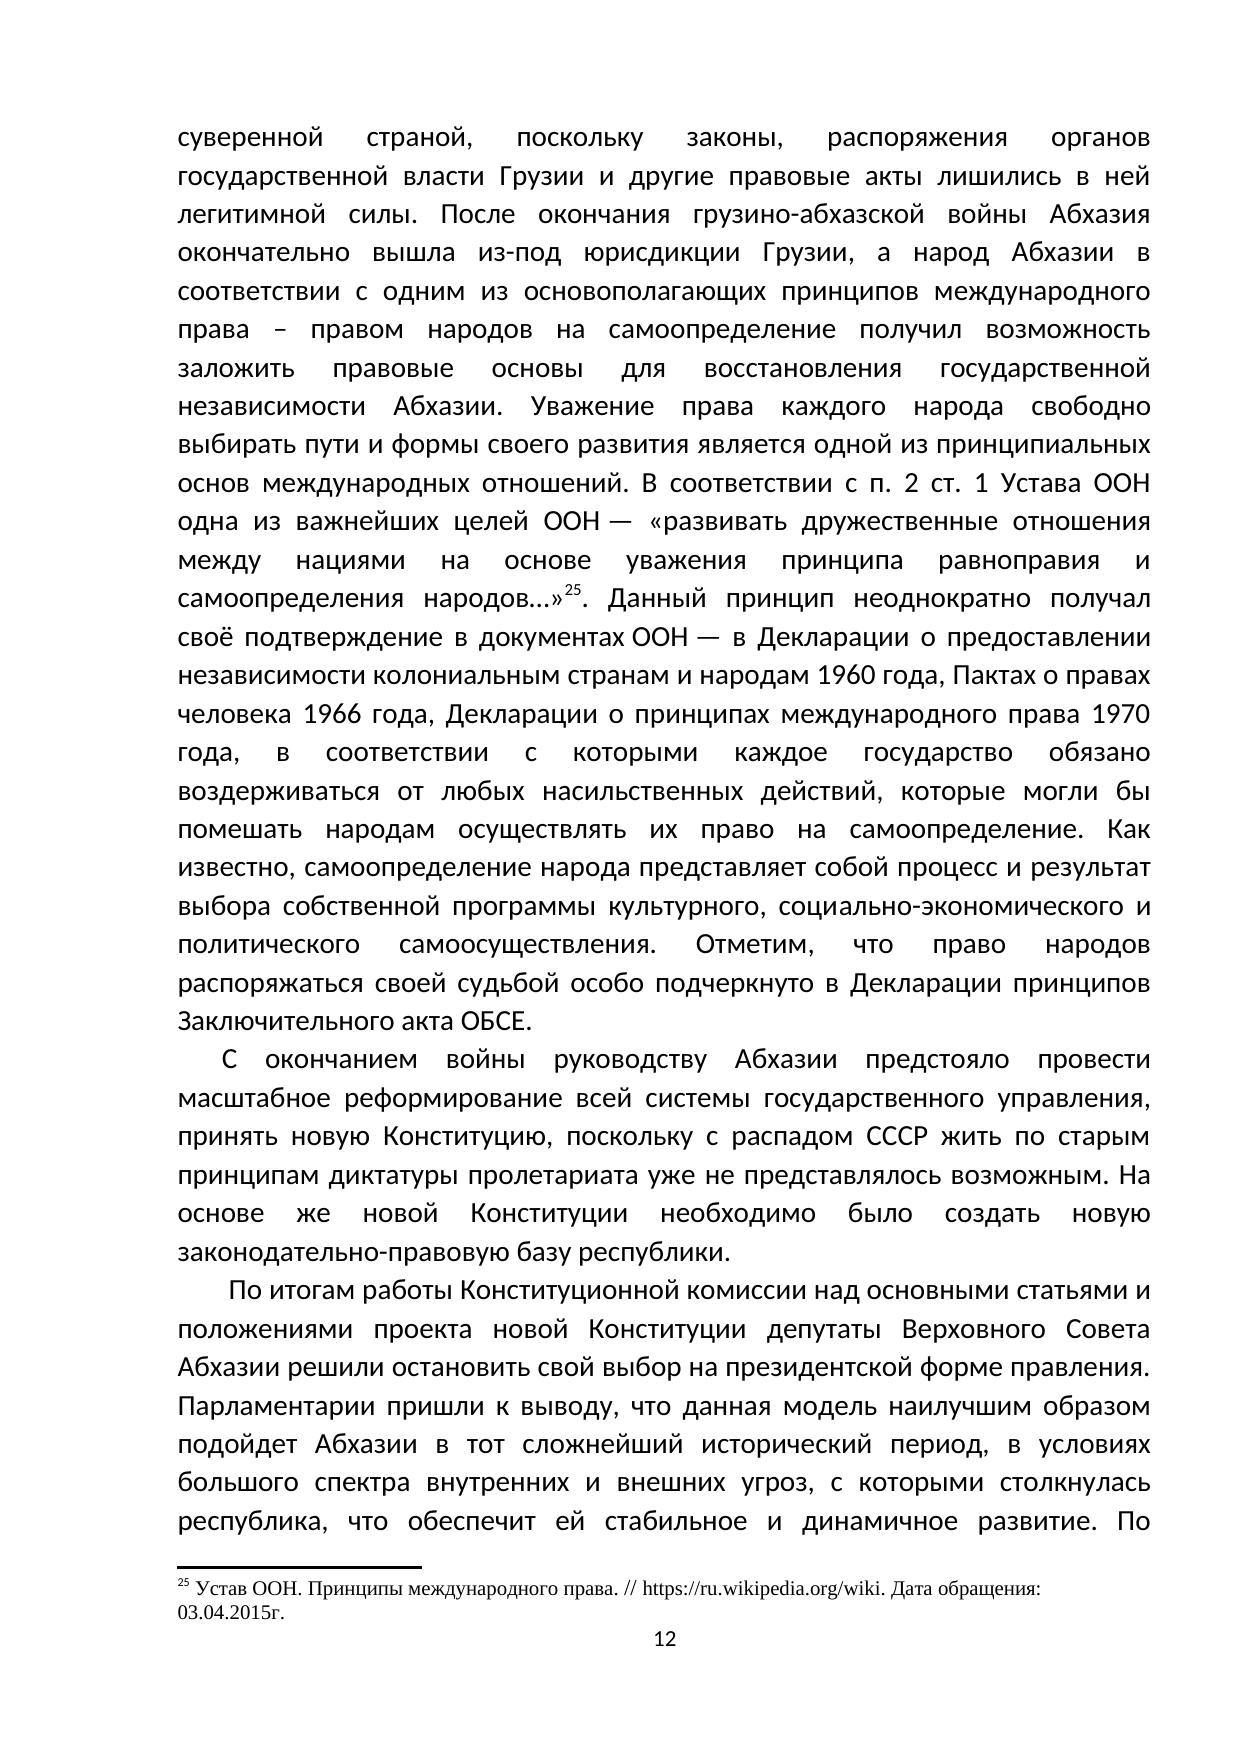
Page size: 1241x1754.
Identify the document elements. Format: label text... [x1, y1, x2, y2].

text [177, 118, 1152, 1038]
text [177, 1271, 1152, 1537]
text С окончанием войны руководству Абхазии предстояло провести масштабное реформирование всей системы государственного управления, принять новую Конституцию, поскольку с распадом СССР жить по старым принципам диктатуры пролетариата уже не представлялось возможным. На основе же новой Конституции необходимо было создать новую законодательно-правовую базу республики. [177, 1041, 1152, 1268]
